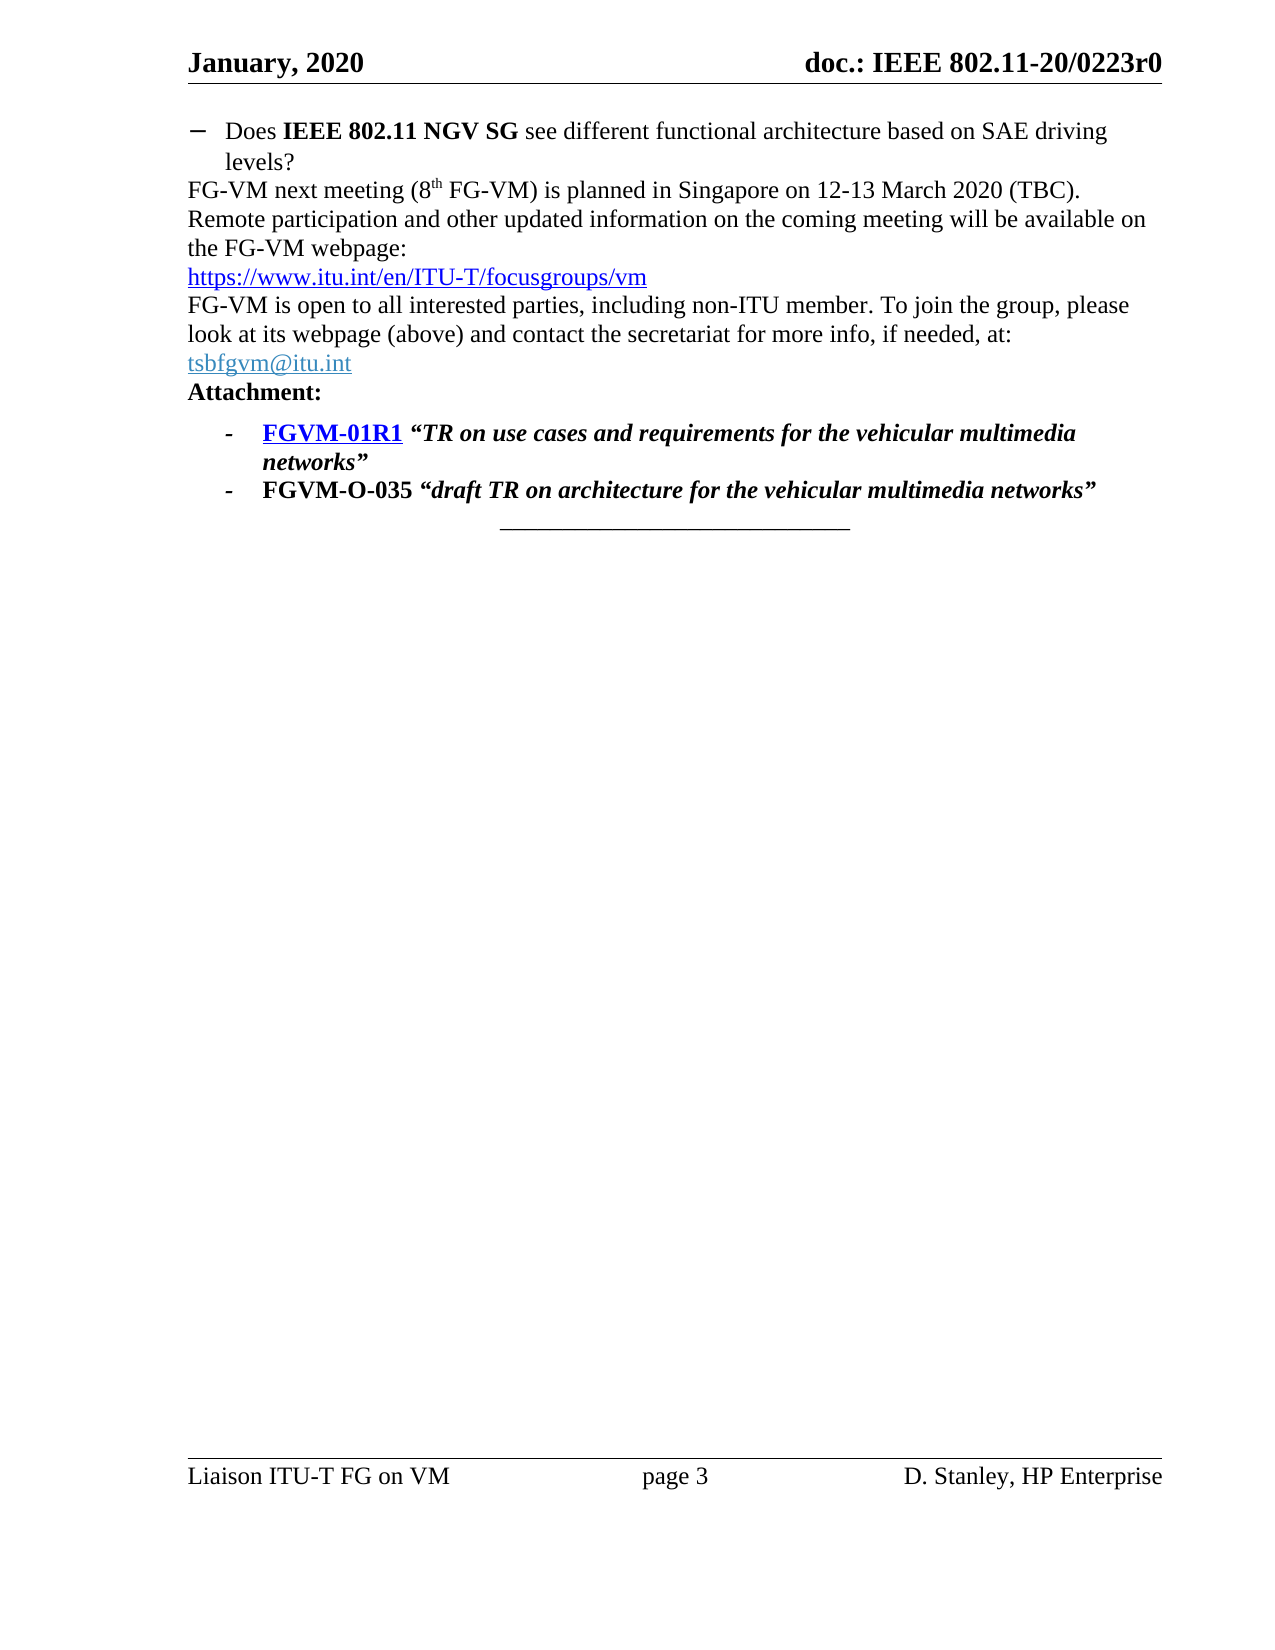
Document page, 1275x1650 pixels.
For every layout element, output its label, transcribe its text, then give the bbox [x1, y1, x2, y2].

text https://www.itu.int/en/ITU-T/focusgroups/vm [187, 262, 1162, 290]
text Remote participation and other updated information on the coming meeting will be available on the FG-VM webpage: [187, 204, 1162, 262]
list Does IEEE 802.11 NGV SG see different functional architecture based on SAE driving levels? [187, 112, 1162, 175]
text FG-VM next meeting (8th FG-VM) is planned in Singapore on 12-13 March 2020 (TBC). [187, 175, 1162, 204]
text Attachment: [187, 377, 1162, 405]
text FG-VM is open to all interested parties, including non-ITU member. To join the group, please look at its webpage (above) and contact the secretariat for more info, if needed, at: ​tsbfgvm@itu.int [187, 290, 1162, 377]
text ____________________________ [187, 504, 1162, 533]
list FGVM-O-035 “draft TR on architecture for the vehicular multimedia networks” [225, 475, 1162, 504]
list FGVM-01R1 “TR on use cases and requirements for the vehicular multimedia networks” [225, 418, 1162, 475]
